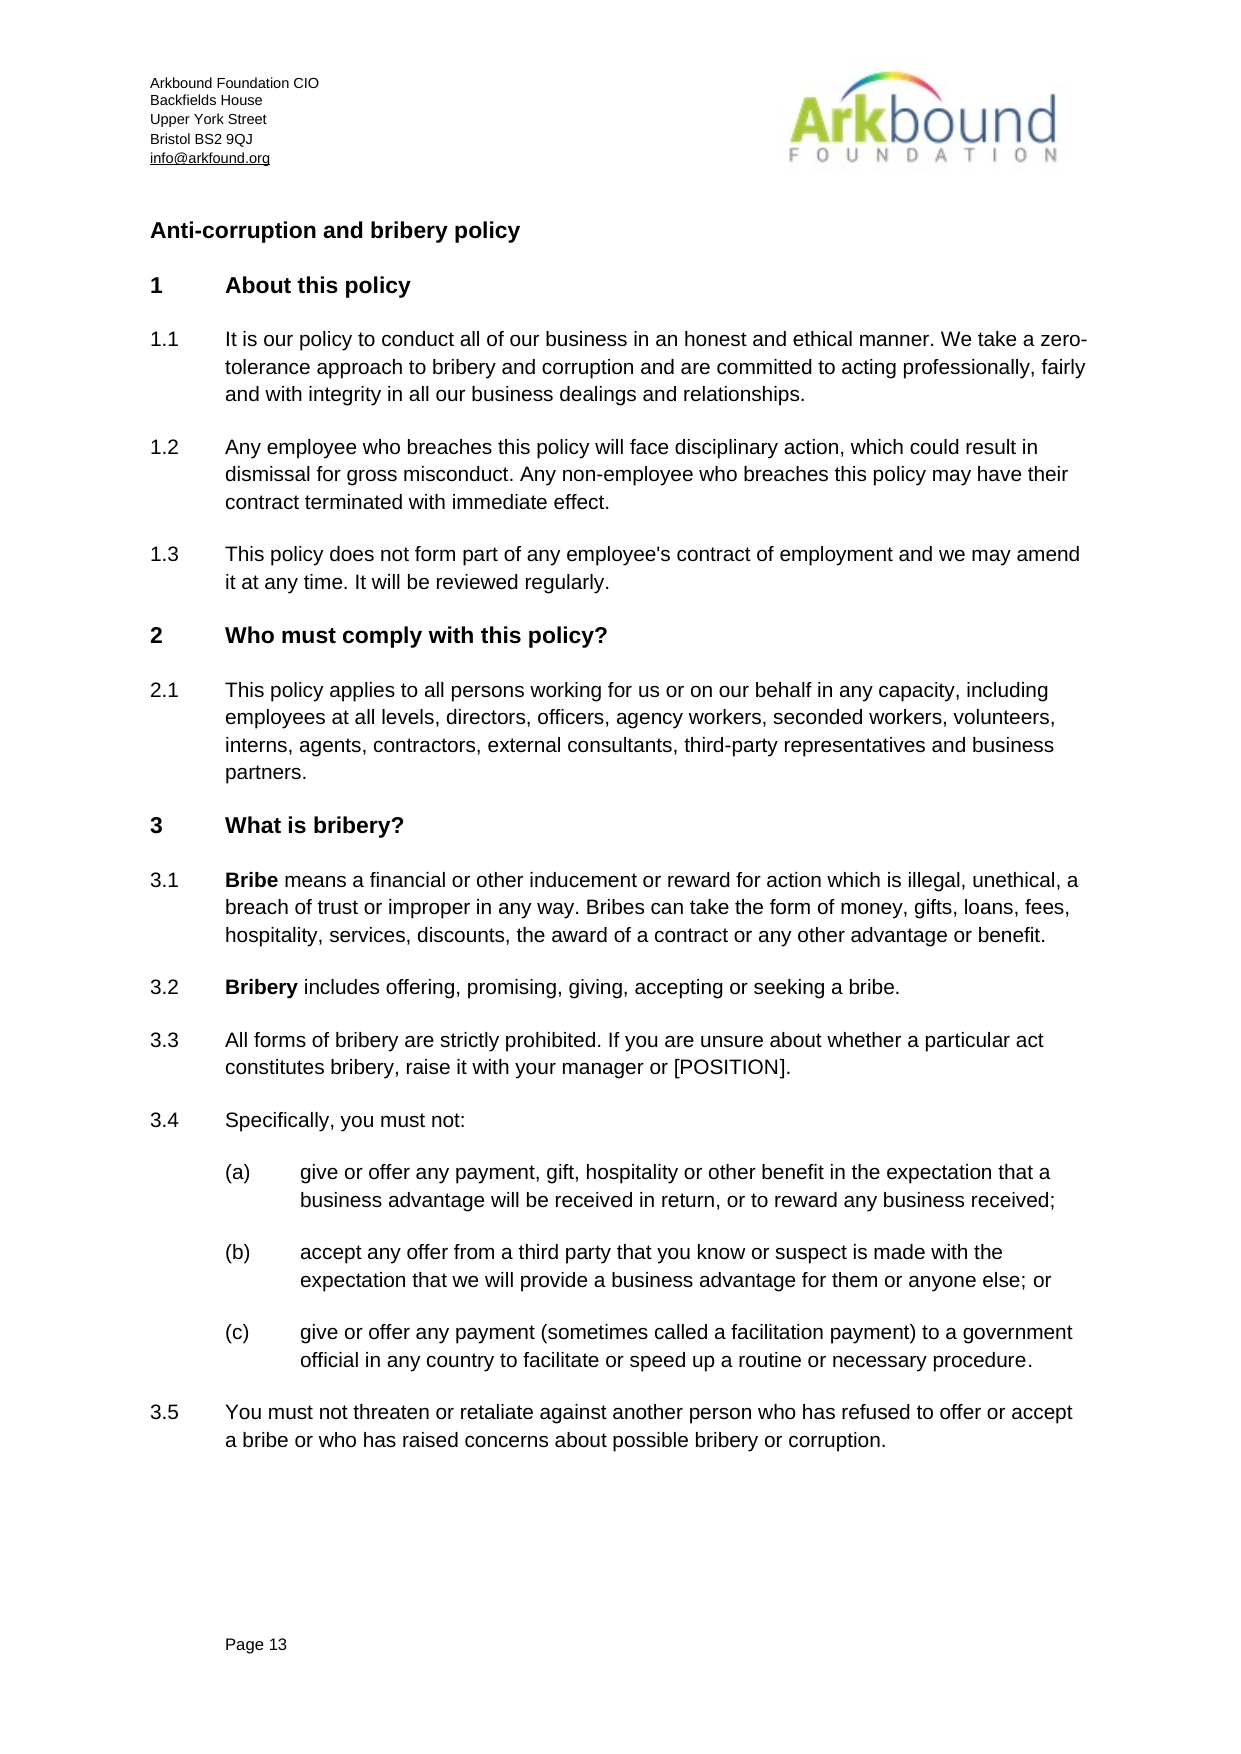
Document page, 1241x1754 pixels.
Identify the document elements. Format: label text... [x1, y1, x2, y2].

subtitle About this policy [150, 272, 1090, 298]
picture [775, 59, 1074, 180]
text This policy applies to all persons working for us or on our behalf in any capacity, including employees at all levels, directors, officers, agency workers, seconded workers, volunteers, interns, agents, contractors, external consultants, third-party representatives and business partners. [150, 677, 1090, 784]
text Specifically, you must not: [150, 1108, 1090, 1132]
text Bribe means a financial or other inducement or reward for action which is illegal, unethical, a breach of trust or improper in any way. Bribes can take the form of money, gifts, loans, fees, hospitality, services, discounts, the award of a contract or any other advantage or benefit. [150, 868, 1090, 947]
text give or offer any payment, gift, hospitality or other benefit in the expectation that a business advantage will be received in return, or to reward any business received; [225, 1160, 1090, 1212]
text Bribery includes offering, promising, giving, accepting or seeking a bribe. [150, 975, 1090, 999]
subtitle Anti-corruption and bribery policy [150, 217, 1090, 243]
text This policy does not form part of any employee's contract of employment and we may amend it at any time. It will be reviewed regularly. [150, 542, 1090, 594]
subtitle What is bribery? [150, 812, 1090, 839]
text Any employee who breaches this policy will face disciplinary action, which could result in dismissal for gross misconduct. Any non-employee who breaches this policy may have their contract terminated with immediate effect. [150, 435, 1090, 514]
text It is our policy to conduct all of our business in an honest and ethical manner. We take a zero-tolerance approach to bribery and corruption and are committed to acting professionally, fairly and with integrity in all our business dealings and relationships. [150, 327, 1090, 406]
subtitle Who must comply with this policy? [150, 622, 1090, 648]
text You must not threaten or retaliate against another person who has refused to offer or accept a bribe or who has raised concerns about possible bribery or corruption. [150, 1400, 1090, 1452]
text give or offer any payment (sometimes called a facilitation payment) to a government official in any country to facilitate or speed up a routine or necessary procedure. [225, 1320, 1090, 1372]
text accept any offer from a third party that you know or suspect is made with the expectation that we will provide a business advantage for them or anyone else; or [225, 1240, 1090, 1292]
text All forms of bribery are strictly prohibited. If you are unsure about whether a particular act constitutes bribery, raise it with your manager or [POSITION]. [150, 1028, 1090, 1079]
